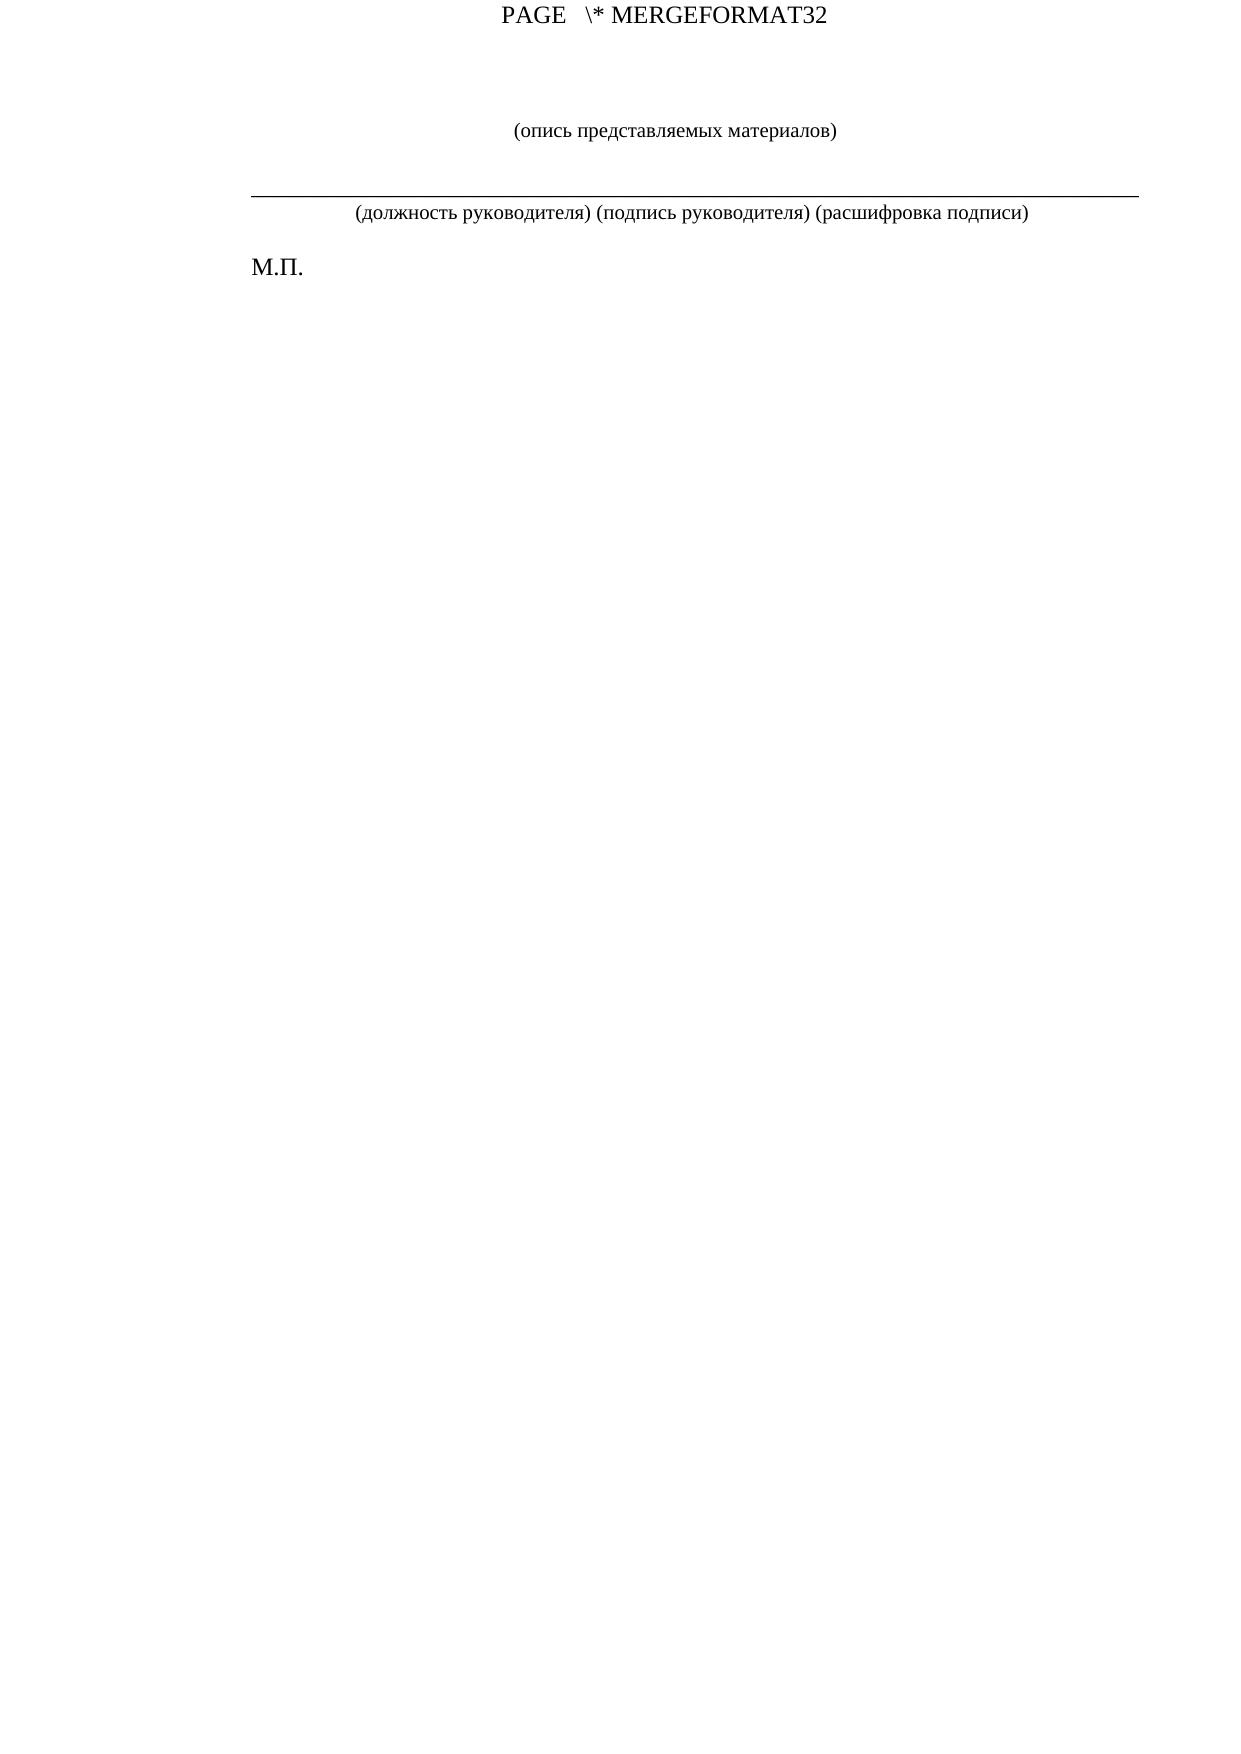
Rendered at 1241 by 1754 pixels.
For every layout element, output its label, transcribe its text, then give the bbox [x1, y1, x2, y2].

text (опись представляемых материалов) [177, 118, 1152, 142]
text _______________________________________________________________________ [177, 171, 1152, 200]
text (должность руководителя) (подпись руководителя) (расшифровка подписи) [177, 200, 1152, 224]
text М.П. [177, 252, 1152, 281]
